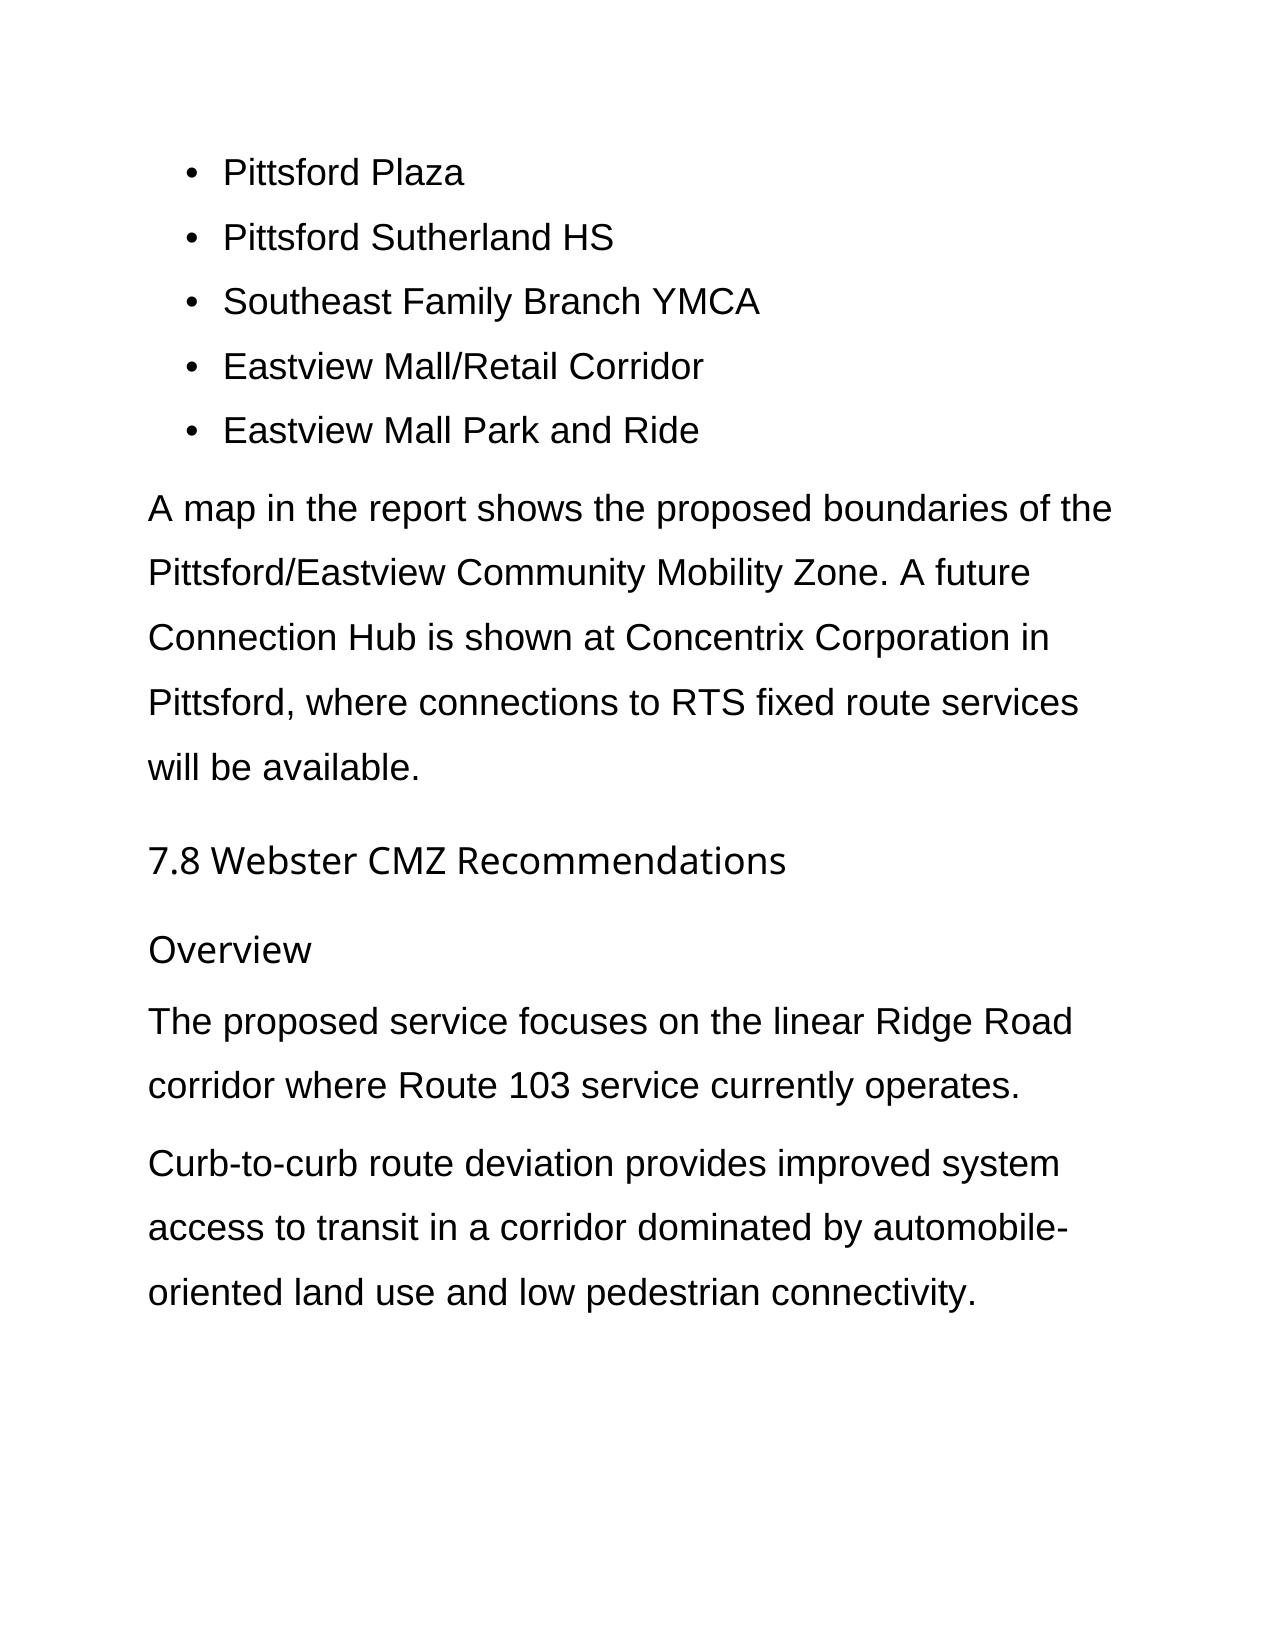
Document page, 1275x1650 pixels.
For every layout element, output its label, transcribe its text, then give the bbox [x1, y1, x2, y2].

text Eastview Mall/Retail Corridor [185, 344, 1127, 387]
text 7.8 Webster CMZ Recommendations [148, 834, 1127, 885]
text A map in the report shows the proposed boundaries of the Pittsford/Eastview Community Mobility Zone. A future Connection Hub is shown at Concentrix Corporation in Pittsford, where connections to RTS fixed route services will be available. [148, 486, 1127, 788]
text Pittsford Sutherland HS [185, 215, 1127, 258]
text Eastview Mall Park and Ride [185, 409, 1127, 452]
text Southeast Family Branch YMCA [185, 279, 1127, 322]
text Curb-to-curb route deviation provides improved system access to transit in a corridor dominated by automobile-oriented land use and low pedestrian connectivity. [148, 1141, 1127, 1313]
text Overview [148, 923, 1127, 974]
text The proposed service focuses on the linear Ridge Road corridor where Route 103 service currently operates. [148, 999, 1127, 1107]
text Pittsford Plaza [185, 150, 1127, 193]
